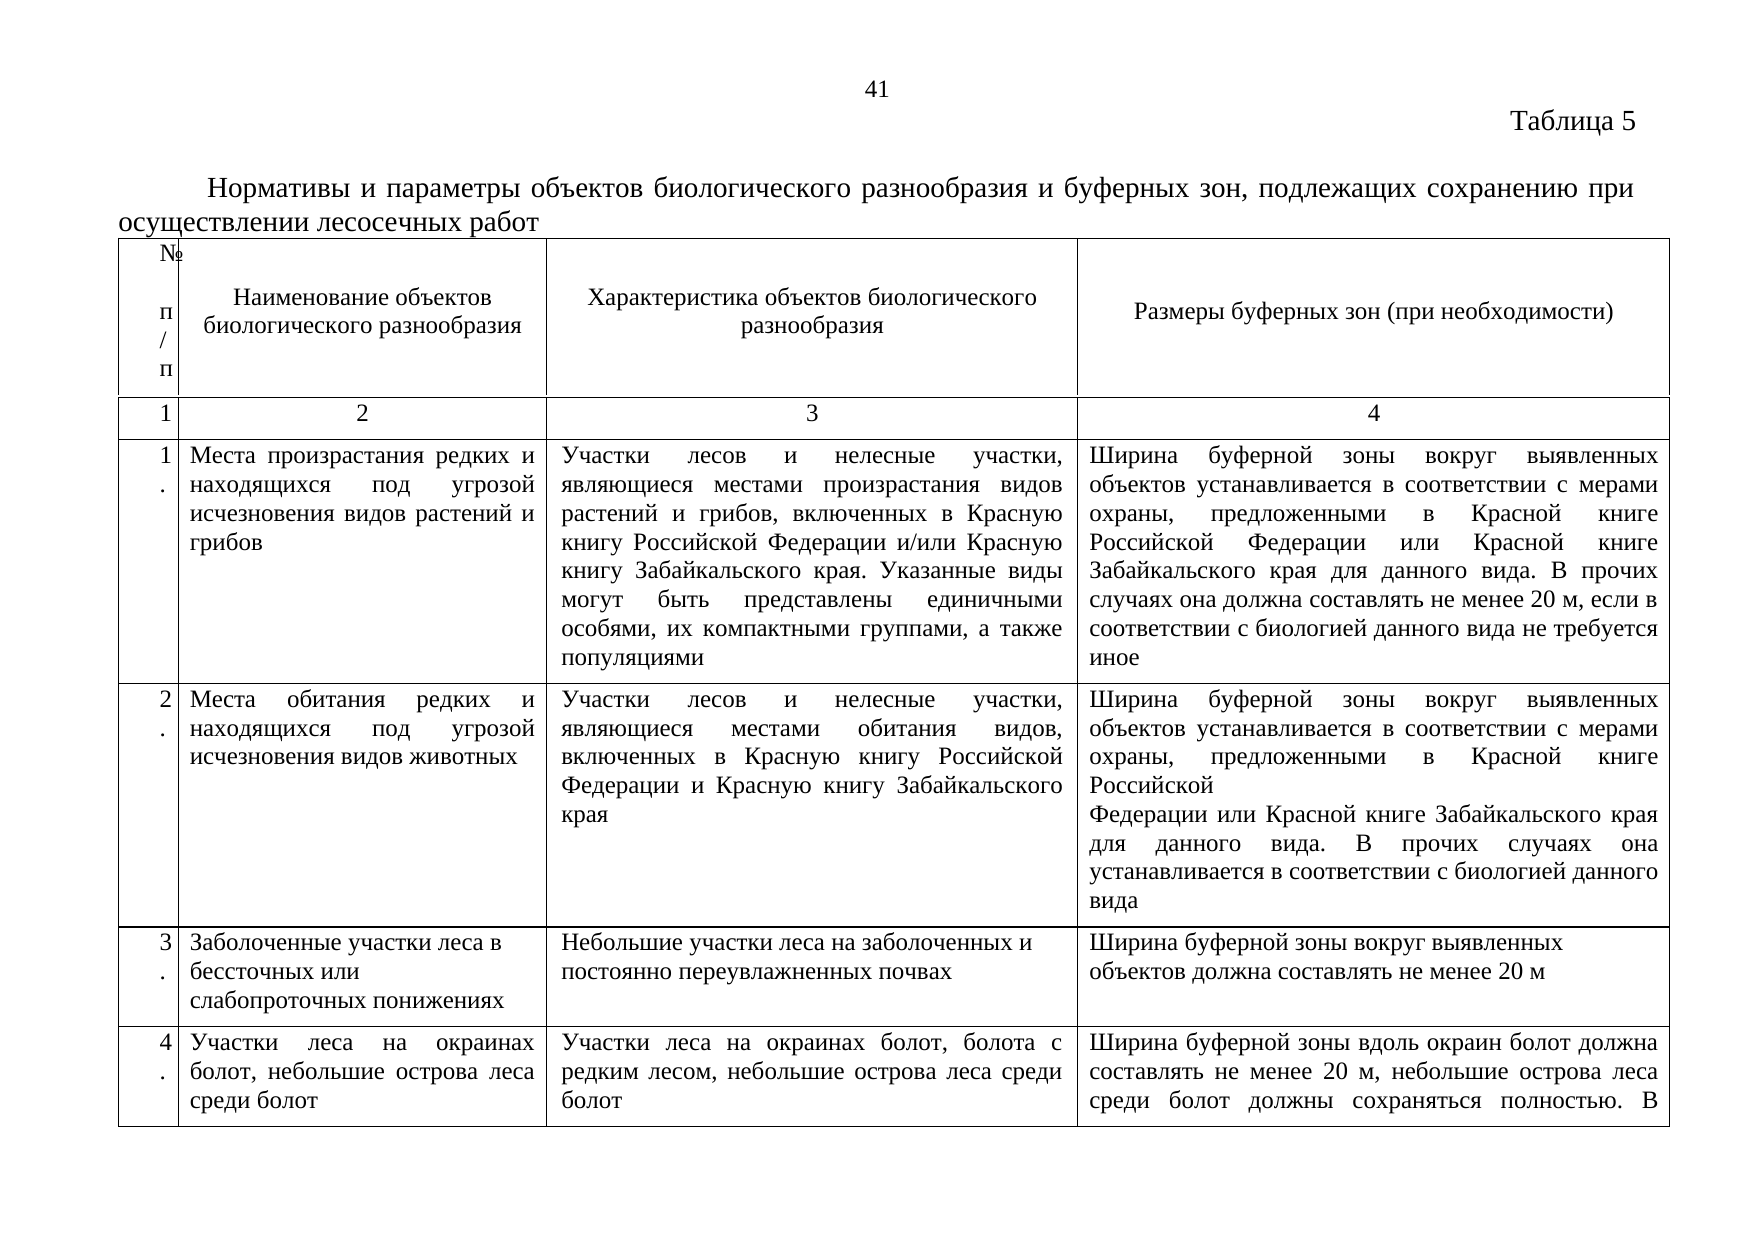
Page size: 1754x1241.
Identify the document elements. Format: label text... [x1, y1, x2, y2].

table_header Характеристика объектов биологического разнообразия [547, 239, 1077, 395]
table_header 3 [547, 398, 1077, 439]
table_cell Ширина буферной зоны вокруг выявленных объектов устанавливается в соответствии с мерами охраны, предложенными в Красной книге Российской Федерации или Красной книге Забайкальского края для данного вида. В прочих случаях она должна составлять не менее 20 м, если в соответствии с биологией данного вида не требуется иное [1078, 440, 1669, 683]
table_header Размеры буферных зон (при необходимости) [1078, 239, 1669, 395]
table_cell 3. [119, 928, 178, 1026]
table_cell Участки лесов и нелесные участки, являющиеся местами обитания видов, включенных в Красную книгу Российской Федерации и Красную книгу Забайкальского края [547, 684, 1077, 926]
table_cell Участки лесов и нелесные участки, являющиеся местами произрастания видов растений и грибов, включенных в Красную книгу Российской Федерации и/или Красную книгу Забайкальского края. Указанные виды могут быть представлены единичными особями, их компактными группами, а также популяциями [547, 440, 1077, 683]
table_header 1 [119, 398, 178, 439]
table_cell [547, 1027, 1077, 1126]
table_header Наименование объектов биологического разнообразия [179, 239, 546, 395]
table_cell 1. [119, 440, 178, 683]
table_cell 4. [119, 1027, 178, 1126]
table_header 2 [179, 398, 546, 439]
text Нормативы и параметры объектов биологического разнообразия и буферных зон, подлежащих сохранению при осуществлении лесосечных работ [118, 170, 1636, 237]
table_header № п/п [119, 239, 178, 395]
table_header 4 [1078, 398, 1669, 439]
table_cell Ширина буферной зоны вокруг выявленных объектов должна составлять не менее 20 м [1078, 928, 1669, 1026]
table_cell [1078, 1027, 1669, 1126]
table_cell Ширина буферной зоны вокруг выявленных объектов устанавливается в соответствии с мерами охраны, предложенными в Красной книге Российской Федерации или Красной книге Забайкальского края для данного вида. В прочих случаях она устанавливается в соответствии с биологией данного вида [1078, 684, 1669, 926]
table_cell Заболоченные участки леса в бессточных или слабопроточных понижениях [179, 928, 546, 1026]
table_cell Места обитания редких и находящихся под угрозой исчезновения видов животных [179, 684, 546, 926]
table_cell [179, 1027, 546, 1126]
table_cell Места произрастания редких и находящихся под угрозой исчезновения видов растений и грибов [179, 440, 546, 683]
table_cell 2. [119, 684, 178, 926]
text Таблица 5 [118, 103, 1636, 137]
table_cell Небольшие участки леса на заболоченных и постоянно переувлажненных почвах [547, 928, 1077, 1026]
